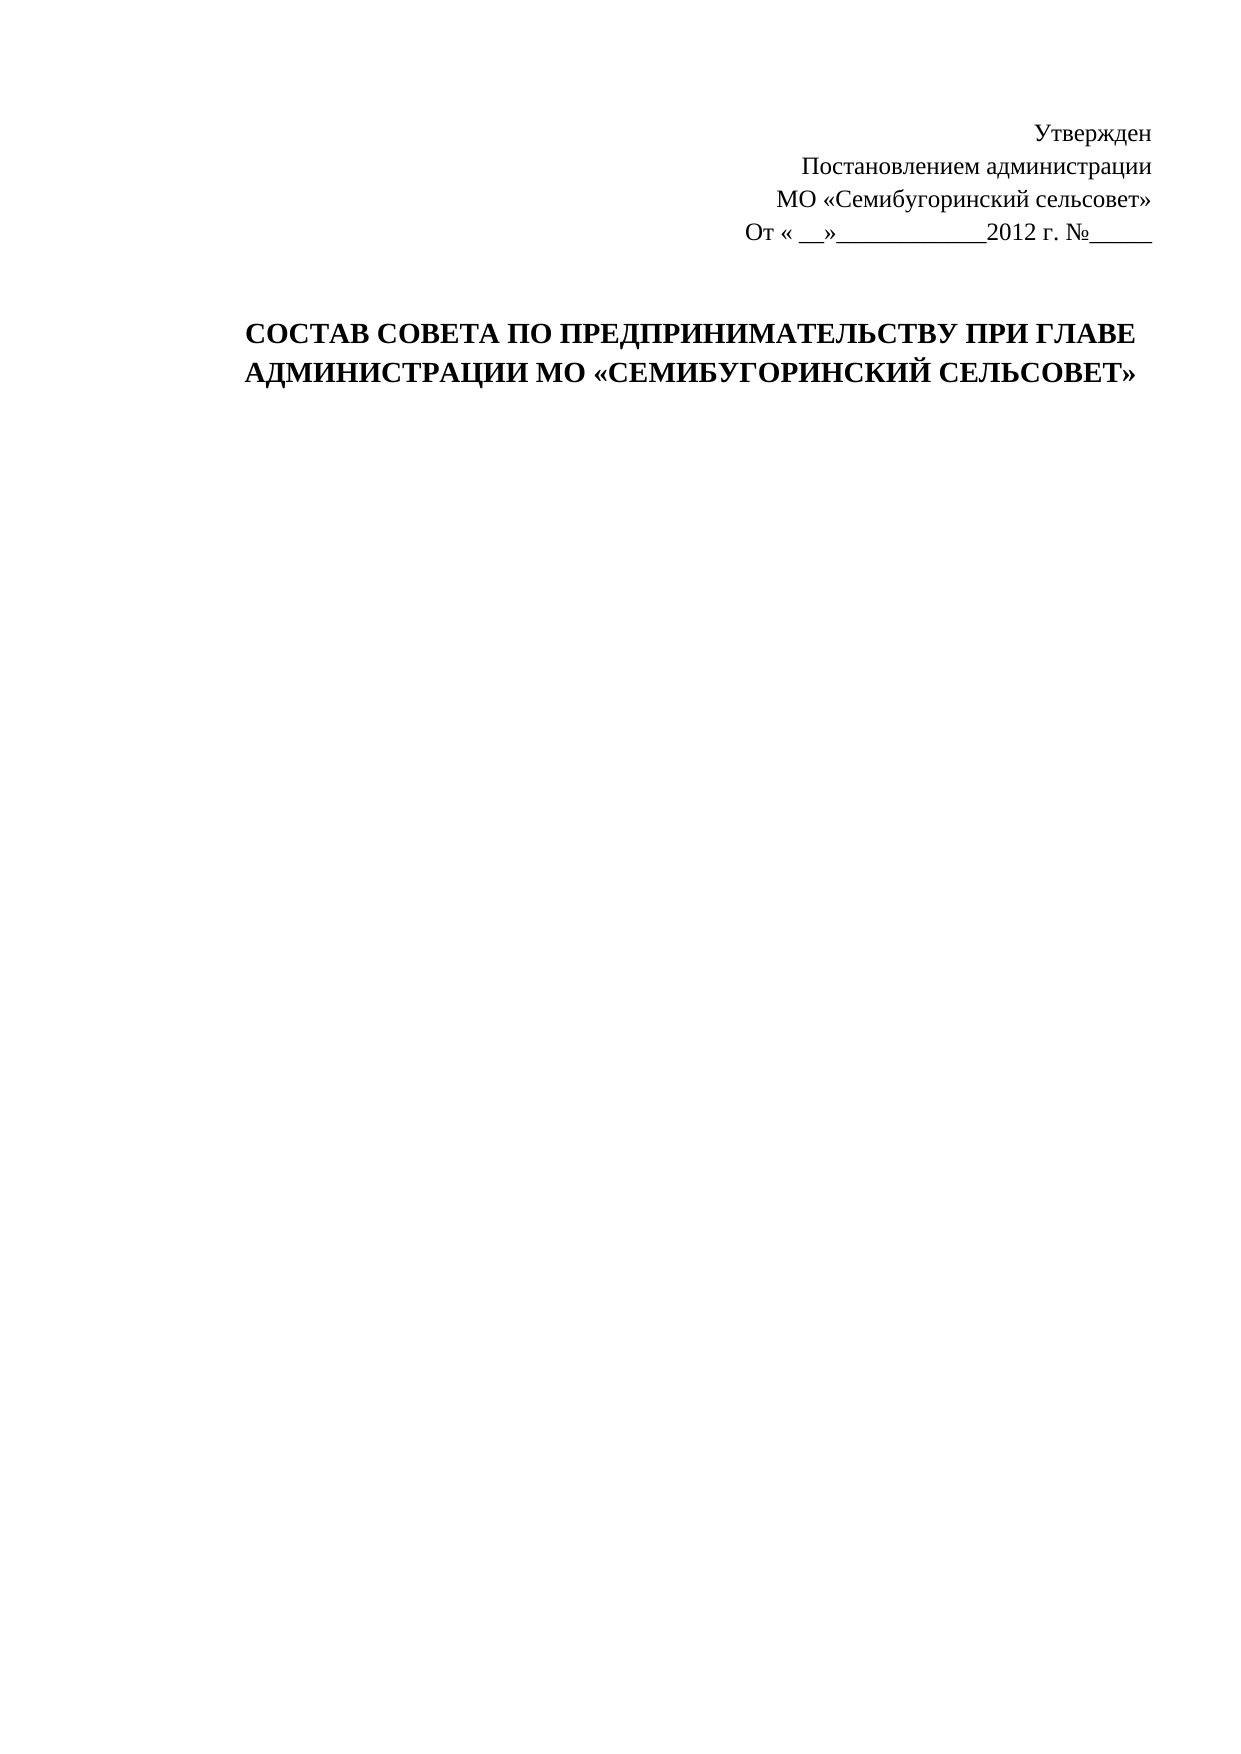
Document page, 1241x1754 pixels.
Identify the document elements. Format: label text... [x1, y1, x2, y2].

list Постановлением администрации [229, 151, 1152, 180]
list От « __»____________2012 г. №_____ [229, 217, 1152, 246]
list МО «Семибугоринский сельсовет» [229, 184, 1152, 213]
list СОСТАВ СОВЕТА ПО ПРЕДПРИНИМАТЕЛЬСТВУ ПРИ ГЛАВЕ АДМИНИСТРАЦИИ МО «СЕМИБУГОРИНСКИЙ СЕЛЬСОВЕТ» [229, 316, 1152, 388]
list Утвержден [229, 118, 1152, 147]
